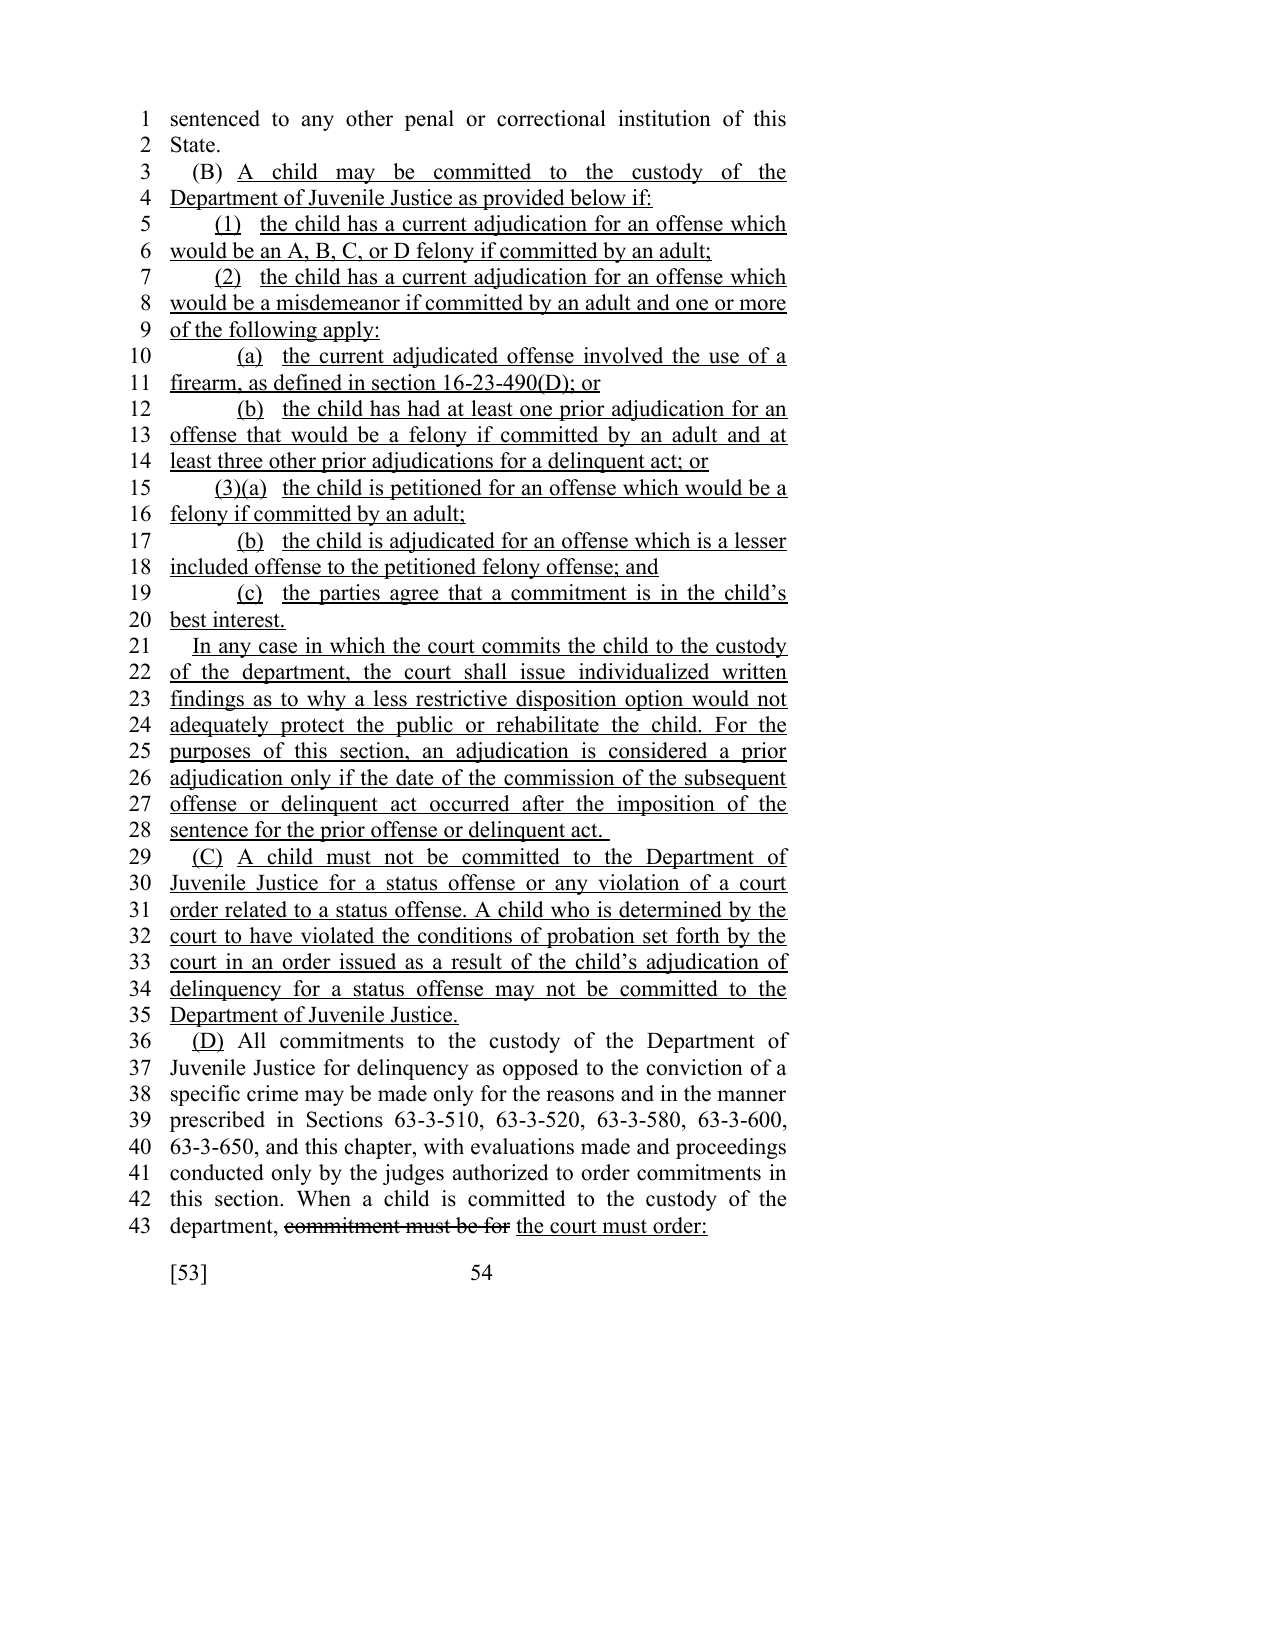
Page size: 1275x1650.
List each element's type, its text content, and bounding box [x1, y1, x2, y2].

text (b) the child has had at least one prior adjudication for an offense that would be a felony if committed by an adult and at least three other prior adjudications for a delinquent act; or [169, 445, 787, 474]
text (a) the current adjudicated offense involved the use of a firearm, as defined in section 16-23-490(D); or [169, 342, 787, 395]
text (b) the child is adjudicated for an offense which is a lesser included offense to the petitioned felony offense; and [169, 527, 787, 579]
text (b) the child has had at least one prior adjudication for an offense that would be a felony if committed by an adult and at least three other prior adjudications for a delinquent act; or [169, 395, 787, 444]
text (B) A child may be committed to the custody of the Department of Juvenile Justice as provided below if: [169, 158, 787, 210]
text (c) the parties agree that a commitment is in the child’s best interest. [169, 579, 787, 632]
text (2) the child has a current adjudication for an offense which would be a misdemeanor if committed by an adult and one or more of the following apply: [169, 313, 787, 342]
text In any case in which the court commits the child to the custody of the department, the court shall issue individualized written findings as to why a less restrictive disposition option would not adequately protect the public or rehabilitate the child. For the purposes of this section, an adjudication is considered a prior adjudication only if the date of the commission of the subsequent offense or delinquent act occurred after the imposition of the sentence for the prior offense or delinquent act. [169, 632, 787, 681]
text (1) the child has a current adjudication for an offense which would be an A, B, C, or D felony if committed by an adult; [169, 210, 787, 263]
text (D) All commitments to the custody of the Department of Juvenile Justice for delinquency as opposed to the conviction of a specific crime may be made only for the reasons and in the manner prescribed in Sections 63-3-510, 63-3-520, 63-3-580, 63-3-600, 63-3-650, and this chapter, with evaluations made and proceedings conducted only by the judges authorized to order commitments in this section. When a child is committed to the custody of the department, commitment must be for the court must order: [169, 1027, 787, 1238]
text (3)(a) the child is petitioned for an offense which would be a felony if committed by an adult; [169, 474, 787, 527]
text (2) the child has a current adjudication for an offense which would be a misdemeanor if committed by an adult and one or more of the following apply: [169, 263, 787, 312]
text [169, 105, 787, 158]
text (C) A child must not be committed to the Department of Juvenile Justice for a status offense or any violation of a court order related to a status offense. A child who is determined by the court to have violated the conditions of probation set forth by the court in an order issued as a result of the child’s adjudication of delinquency for a status offense may not be committed to the Department of Juvenile Justice. [169, 843, 787, 892]
